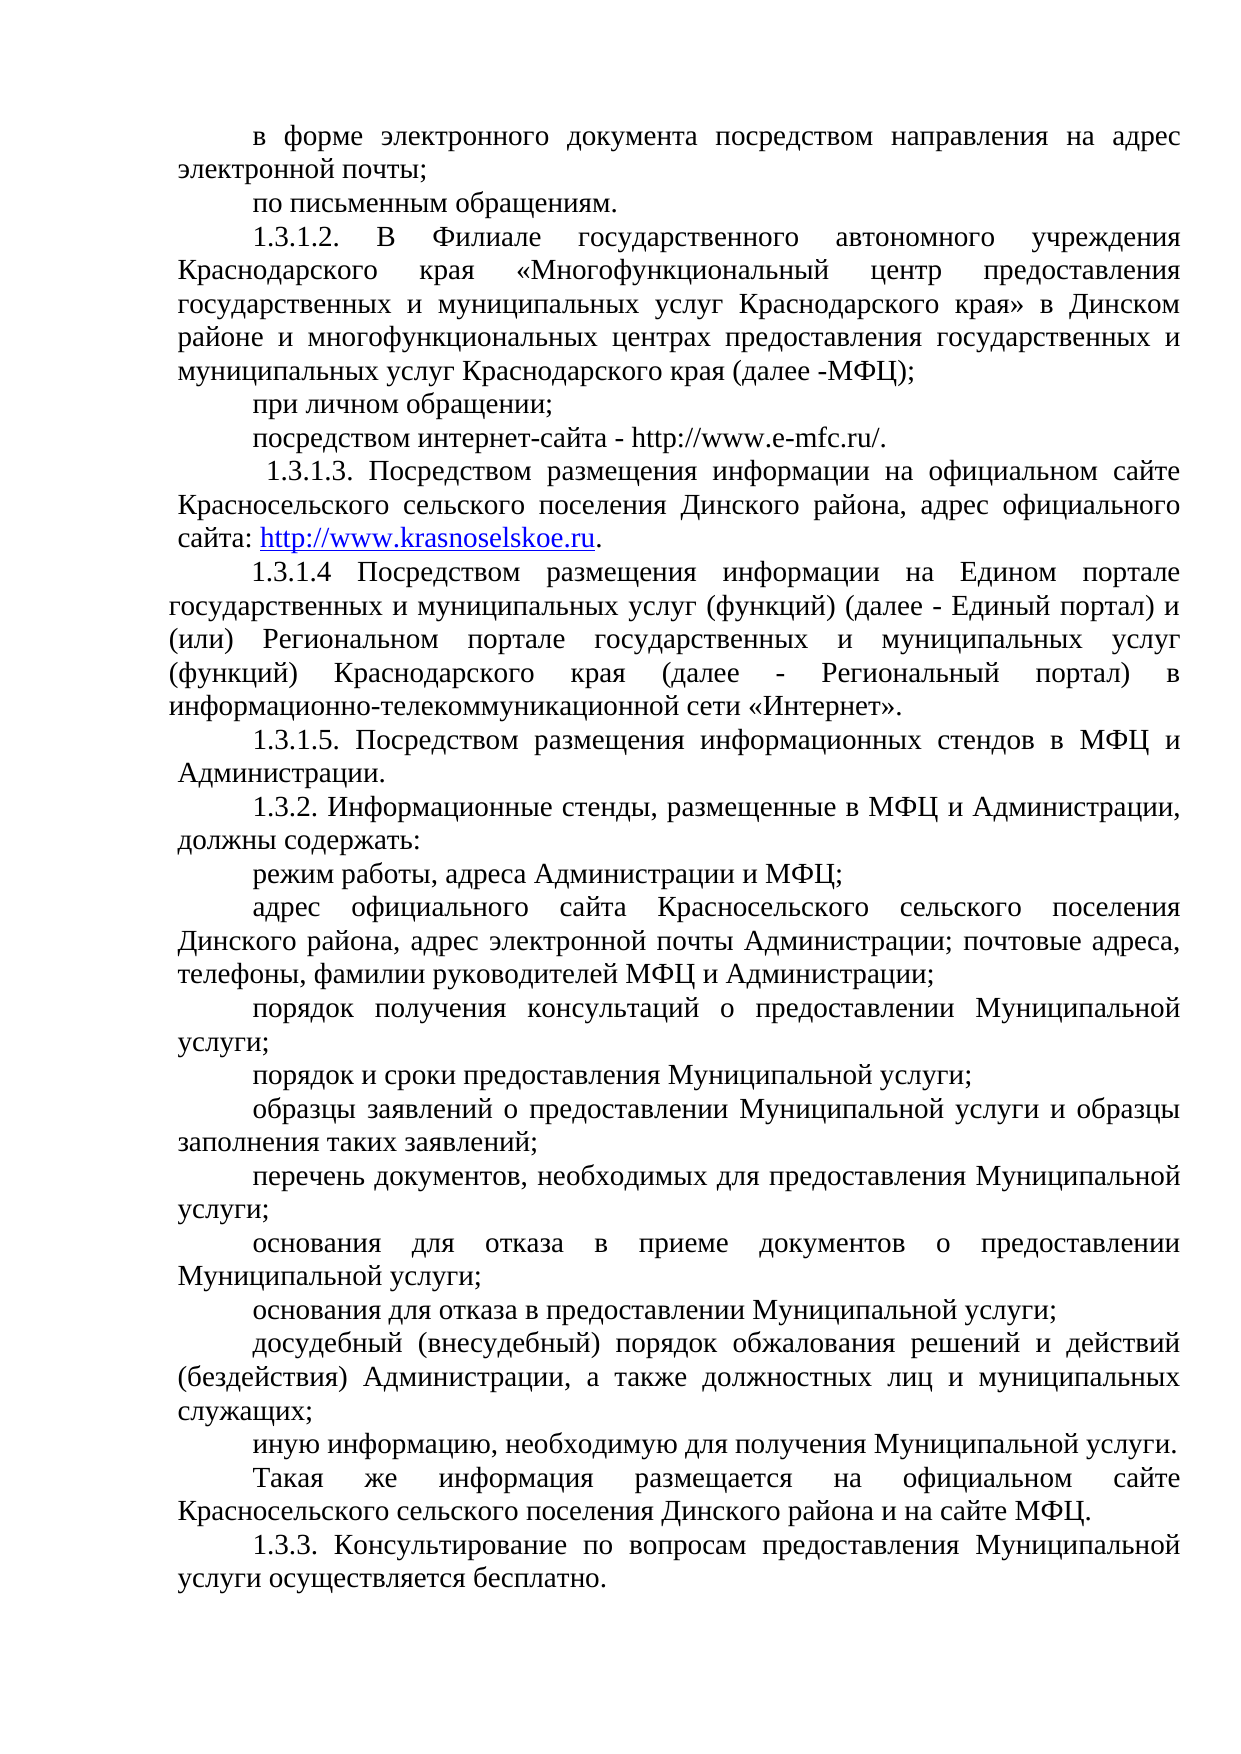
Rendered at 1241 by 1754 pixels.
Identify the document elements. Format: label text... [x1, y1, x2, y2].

text 1.3.1.3. Посредством размещения информации на официальном сайте Красносельского сельского поселения Динского района, адрес официального сайта: http://www.krasnoselskoe.ru. [177, 453, 1181, 554]
text режим работы, адреса Администрации и МФЦ; [177, 856, 1181, 889]
text иную информацию, необходимую для получения Муниципальной услуги. [177, 1426, 1181, 1460]
text порядок и сроки предоставления Муниципальной услуги; [177, 1057, 1181, 1091]
text 1.3.3. Консультирование по вопросам предоставления Муниципальной услуги осуществляется бесплатно. [177, 1527, 1181, 1594]
text 1.3.1.4 Посредством размещения информации на Едином портале государственных и муниципальных услуг (функций) (далее - Единый портал) и (или) Региональном портале государственных и муниципальных услуг (функций) Краснодарского края (далее - Региональный портал) в информационно-телекоммуникационной сети «Интернет». [168, 554, 1181, 722]
text перечень документов, необходимых для предоставления Муниципальной услуги; [177, 1158, 1181, 1225]
text 1.3.2. Информационные стенды, размещенные в МФЦ и Администрации, должны содержать: [177, 789, 1181, 856]
text Такая же информация размещается на официальном сайте Красносельского сельского поселения Динского района и на сайте МФЦ. [177, 1460, 1181, 1527]
text основания для отказа в предоставлении Муниципальной услуги; [177, 1292, 1181, 1326]
text досудебный (внесудебный) порядок обжалования решений и действий (бездействия) Администрации, а также должностных лиц и муниципальных служащих; [177, 1326, 1181, 1426]
text в форме электронного документа посредством направления на адрес электронной почты; [177, 118, 1181, 185]
text 1.3.1.2. В Филиале государственного автономного учреждения Краснодарского края «Многофункциональный центр предоставления государственных и муниципальных услуг Краснодарского края» в Динском районе и многофункциональных центрах предоставления государственных и муниципальных услуг Краснодарского края (далее -МФЦ); [177, 219, 1181, 386]
text посредством интернет-сайта - http://www.e-mfc.ru/. [177, 420, 1181, 453]
text порядок получения консультаций о предоставлении Муниципальной услуги; [177, 990, 1181, 1057]
text по письменным обращениям. [177, 185, 1181, 219]
text образцы заявлений о предоставлении Муниципальной услуги и образцы заполнения таких заявлений; [177, 1091, 1181, 1158]
text адрес официального сайта Красносельского сельского поселения Динского района, адрес электронной почты Администрации; почтовые адреса, телефоны, фамилии руководителей МФЦ и Администрации; [177, 889, 1181, 990]
text 1.3.1.5. Посредством размещения информационных стендов в МФЦ и Администрации. [177, 722, 1181, 789]
text основания для отказа в приеме документов о предоставлении Муниципальной услуги; [177, 1225, 1181, 1292]
text при личном обращении; [177, 386, 1181, 420]
